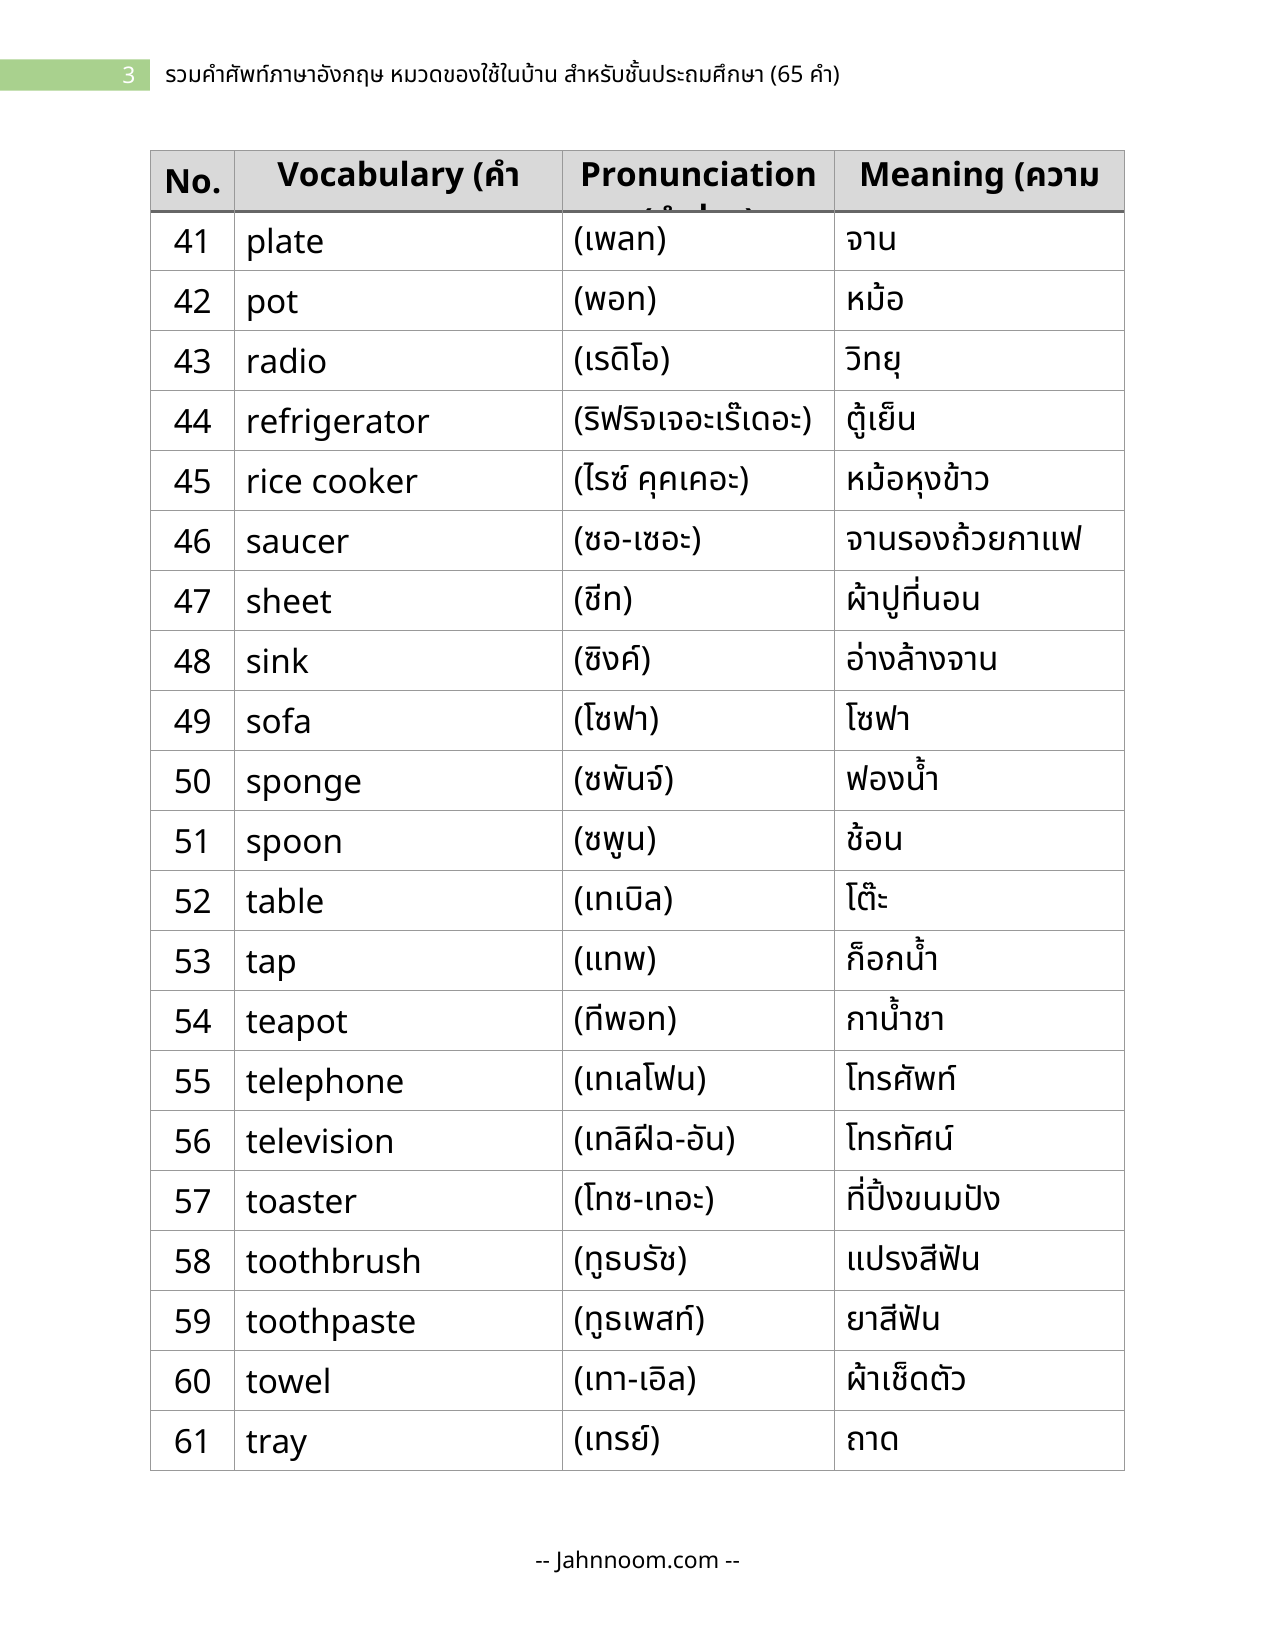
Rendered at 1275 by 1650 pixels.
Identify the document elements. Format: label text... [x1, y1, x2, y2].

table_cell (ริฟริจเจอะเร๊เดอะ) [563, 391, 834, 450]
table_cell ผ้าเช็ดตัว [835, 1351, 1124, 1410]
table_cell อ่างล้างจาน [835, 631, 1124, 690]
table_cell วิทยุ [835, 331, 1124, 390]
table_cell ที่ปิ้งขนมปัง [835, 1171, 1124, 1230]
table_cell (เพลท) [563, 213, 834, 270]
table_cell (เทเลโฟน) [563, 1051, 834, 1110]
table_cell 49 [151, 691, 234, 750]
table_cell (พอท) [563, 271, 834, 330]
table_cell 45 [151, 451, 234, 510]
table_cell 51 [151, 811, 234, 870]
table_cell 41 [151, 213, 234, 270]
table_cell 54 [151, 991, 234, 1050]
table_cell tap [235, 931, 562, 990]
table_cell toothpaste [235, 1291, 562, 1350]
table_cell plate [235, 213, 562, 270]
table_cell (แทพ) [563, 931, 834, 990]
table_cell 59 [151, 1291, 234, 1350]
table_cell refrigerator [235, 391, 562, 450]
table_cell ฟองนํ้า [835, 751, 1124, 810]
table_cell (ซิงค์) [563, 631, 834, 690]
table_cell โทรทัศน์ [835, 1111, 1124, 1170]
table_cell 58 [151, 1231, 234, 1290]
table_cell 55 [151, 1051, 234, 1110]
table_cell ยาสีฟัน [835, 1291, 1124, 1350]
table_cell 56 [151, 1111, 234, 1170]
table_cell 44 [151, 391, 234, 450]
table_header Pronunciation (คำอ่าน) [563, 151, 834, 210]
table_cell (เรดิโอ) [563, 331, 834, 390]
table_cell table [235, 871, 562, 930]
table_cell (ทีพอท) [563, 991, 834, 1050]
table_cell 46 [151, 511, 234, 570]
table_cell กาน้ำชา [835, 991, 1124, 1050]
table_cell จาน [835, 213, 1124, 270]
table_cell (ชีท) [563, 571, 834, 630]
table_cell rice cooker [235, 451, 562, 510]
table_cell pot [235, 271, 562, 330]
table_cell (เทเบิล) [563, 871, 834, 930]
table_cell (ซพันจ์) [563, 751, 834, 810]
table_cell sofa [235, 691, 562, 750]
table_cell sink [235, 631, 562, 690]
table_cell ช้อน [835, 811, 1124, 870]
table_cell toothbrush [235, 1231, 562, 1290]
table_cell (โซฟา) [563, 691, 834, 750]
table_cell ผ้าปูที่นอน [835, 571, 1124, 630]
table_header No. [151, 151, 234, 210]
table_cell แปรงสีฟัน [835, 1231, 1124, 1290]
table_cell saucer [235, 511, 562, 570]
table_cell (โทซ-เทอะ) [563, 1171, 834, 1230]
table_cell โต๊ะ [835, 871, 1124, 930]
table_cell 50 [151, 751, 234, 810]
table_cell (เทลิฝีฉ-อัน) [563, 1111, 834, 1170]
table_cell telephone [235, 1051, 562, 1110]
table_cell toaster [235, 1171, 562, 1230]
table_cell (เทา-เอิล) [563, 1351, 834, 1410]
table_cell (ซอ-เซอะ) [563, 511, 834, 570]
table_cell 43 [151, 331, 234, 390]
table_cell sheet [235, 571, 562, 630]
table_cell 47 [151, 571, 234, 630]
table_cell หม้อหุงข้าว [835, 451, 1124, 510]
table_cell จานรองถ้วยกาแฟ [835, 511, 1124, 570]
table_cell 60 [151, 1351, 234, 1410]
table_cell ตู้เย็น [835, 391, 1124, 450]
table_cell 42 [151, 271, 234, 330]
table_cell radio [235, 331, 562, 390]
table_cell 57 [151, 1171, 234, 1230]
table_cell โทรศัพท์ [835, 1051, 1124, 1110]
table_cell (ซพูน) [563, 811, 834, 870]
table_header Meaning (ความหมาย) [835, 151, 1124, 210]
table_cell หม้อ [835, 271, 1124, 330]
table_cell television [235, 1111, 562, 1170]
table_cell 52 [151, 871, 234, 930]
table_cell 61 [151, 1411, 234, 1470]
table_cell spoon [235, 811, 562, 870]
table_header Vocabulary (คำศัพท์) [235, 151, 562, 210]
table_cell (ไรซ์ คุคเคอะ) [563, 451, 834, 510]
table_cell 48 [151, 631, 234, 690]
table_cell sponge [235, 751, 562, 810]
table_cell tray [235, 1411, 562, 1470]
table_cell teapot [235, 991, 562, 1050]
table_cell ถาด [835, 1411, 1124, 1470]
table_cell (ทูธเพสท์) [563, 1291, 834, 1350]
table_cell (เทรย์) [563, 1411, 834, 1470]
table_cell (ทูธบรัช) [563, 1231, 834, 1290]
table_cell towel [235, 1351, 562, 1410]
table_cell โซฟา [835, 691, 1124, 750]
table_cell 53 [151, 931, 234, 990]
table_cell ก็อกน้ำ [835, 931, 1124, 990]
